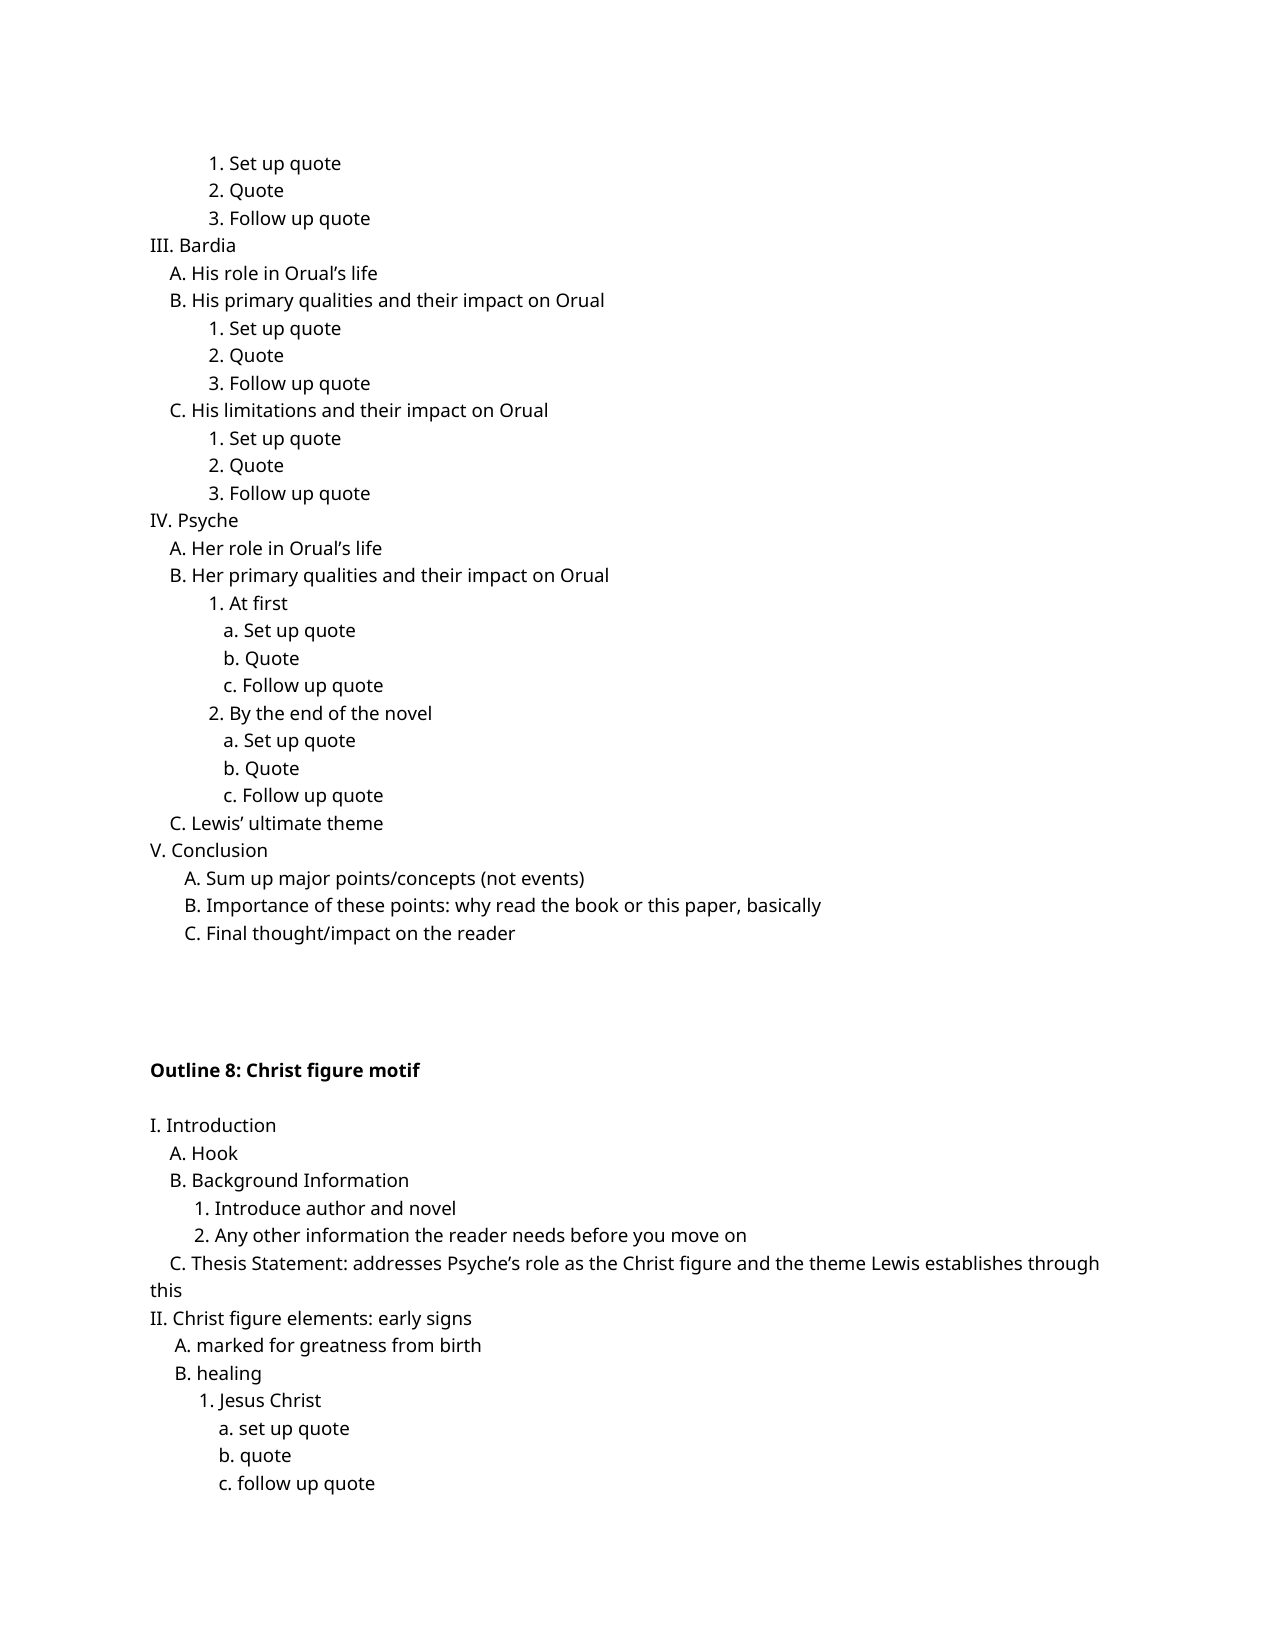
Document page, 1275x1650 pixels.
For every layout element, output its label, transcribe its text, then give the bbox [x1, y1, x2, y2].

text 1. Set up quote [150, 425, 1125, 451]
text 2. Any other information the reader needs before you move on [150, 1222, 1125, 1248]
text C. His limitations and their impact on Orual [150, 397, 1125, 423]
text a. Set up quote [150, 727, 1125, 753]
text a. set up quote [150, 1415, 1125, 1441]
text B. Importance of these points: why read the book or this paper, basically [150, 892, 1125, 918]
text 1. Set up quote [150, 315, 1125, 341]
text A. His role in Orual’s life [150, 260, 1125, 286]
text III. Bardia [150, 232, 1125, 258]
text 3. Follow up quote [150, 205, 1125, 231]
text V. Conclusion [150, 837, 1125, 863]
text C. Final thought/impact on the reader [150, 920, 1125, 946]
text b. quote [150, 1442, 1125, 1468]
text B. Her primary qualities and their impact on Orual [150, 562, 1125, 588]
text B. Background Information [150, 1167, 1125, 1193]
text A. Sum up major points/concepts (not events) [150, 865, 1125, 891]
text C. Thesis Statement: addresses Psyche’s role as the Christ figure and the theme Lewis establishes through this [150, 1250, 1125, 1303]
text 3. Follow up quote [150, 370, 1125, 396]
text c. Follow up quote [150, 782, 1125, 808]
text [150, 287, 1125, 313]
text A. marked for greatness from birth [150, 1332, 1125, 1358]
text C. Lewis’ ultimate theme [150, 810, 1125, 836]
text b. Quote [150, 645, 1125, 671]
text 1. Introduce author and novel [150, 1195, 1125, 1221]
text A. Her role in Orual’s life [150, 535, 1125, 561]
text a. Set up quote [150, 617, 1125, 643]
text 2. Quote [150, 177, 1125, 203]
text 2. Quote [150, 342, 1125, 368]
text 1. Jesus Christ [150, 1387, 1125, 1413]
text B. healing [150, 1360, 1125, 1386]
text A. Hook [150, 1140, 1125, 1166]
text 2. Quote [150, 452, 1125, 478]
text c. Follow up quote [150, 672, 1125, 698]
text 3. Follow up quote [150, 480, 1125, 506]
text c. follow up quote [150, 1470, 1125, 1496]
text b. Quote [150, 755, 1125, 781]
text IV. Psyche [150, 507, 1125, 533]
text Outline 8: Christ figure motif [150, 1057, 1125, 1083]
text 2. By the end of the novel [150, 700, 1125, 726]
text 1. At first [150, 590, 1125, 616]
text II. Christ figure elements: early signs [150, 1305, 1125, 1331]
text I. Introduction [150, 1112, 1125, 1138]
text 1. Set up quote [150, 150, 1125, 176]
